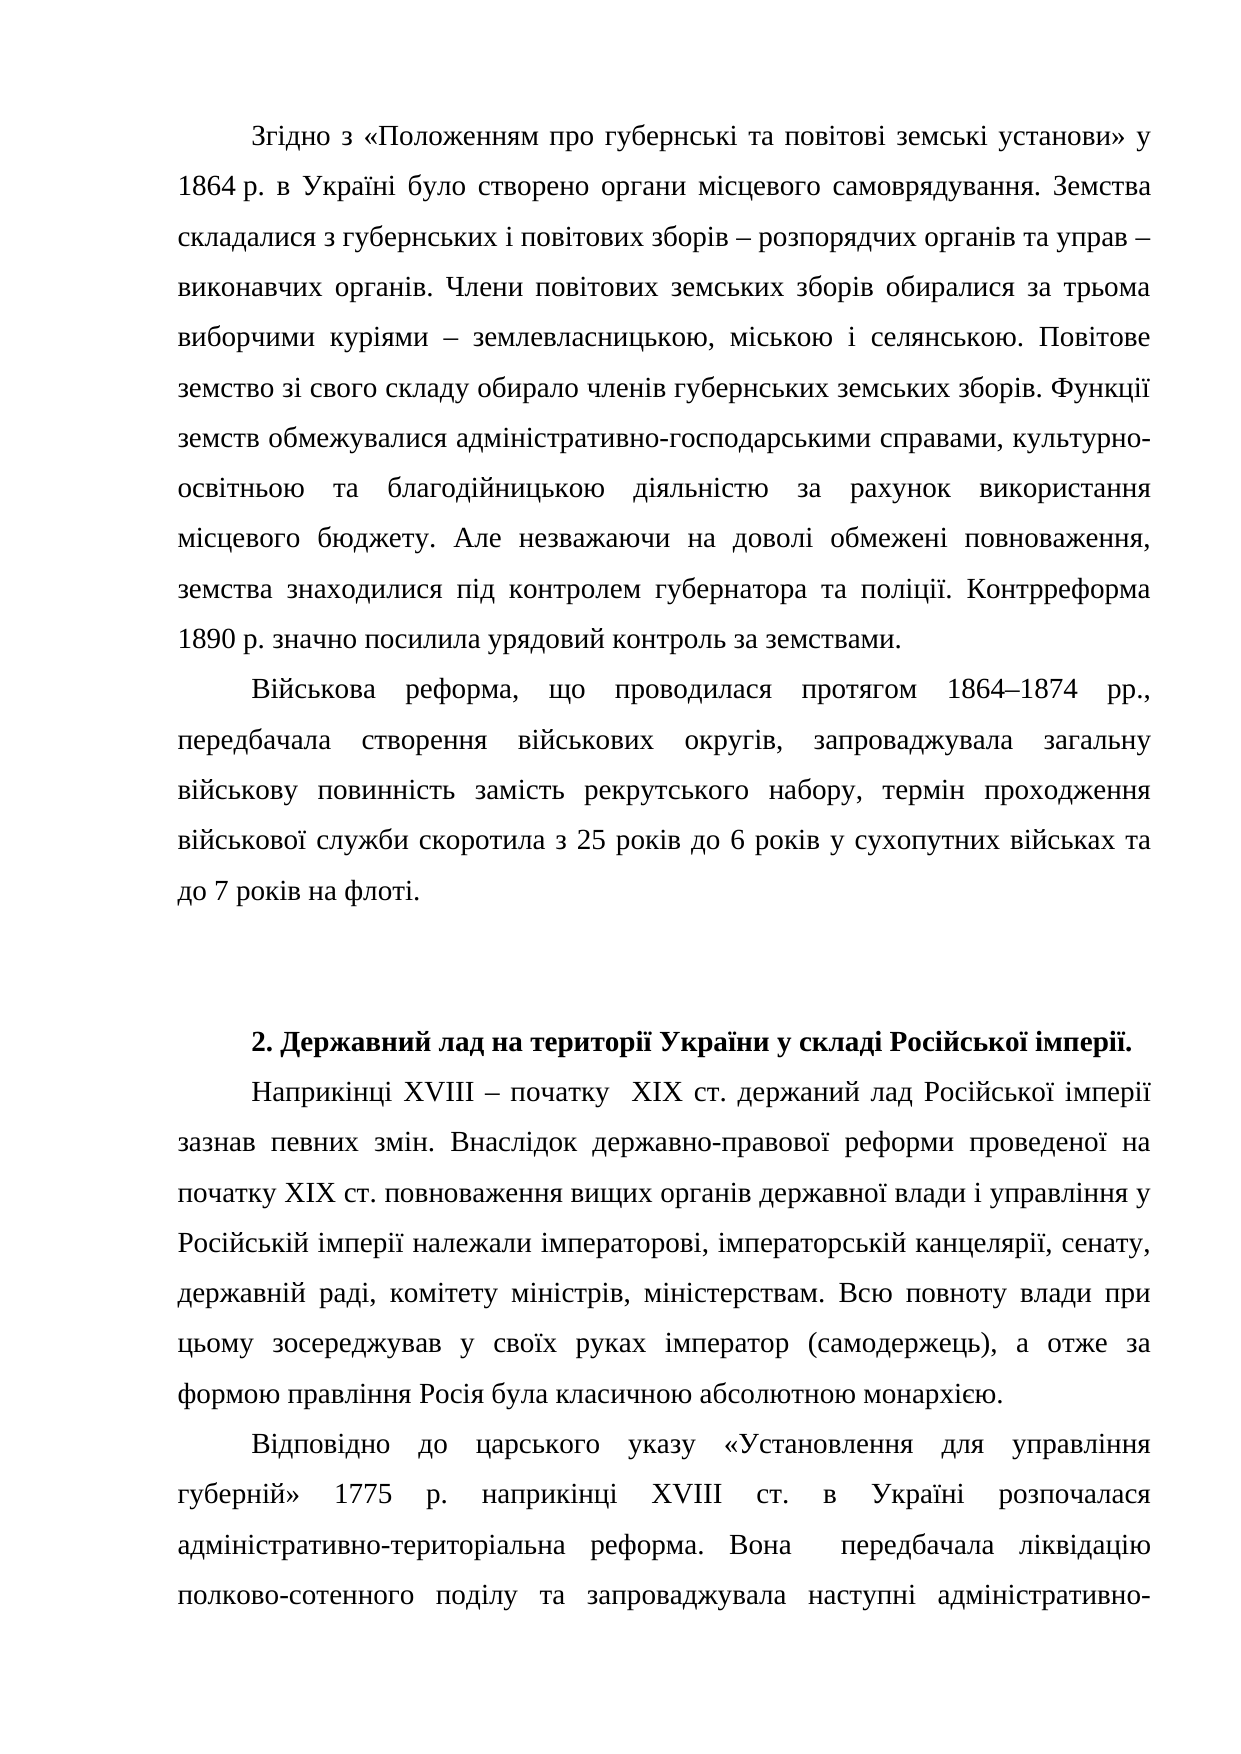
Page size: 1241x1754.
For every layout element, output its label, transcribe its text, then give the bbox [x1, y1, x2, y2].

text Згідно з «Положенням про губернські та повітові земські установи» у 1864 р. в Україні було створено органи місцевого самоврядування. Земства складалися з губернських і повітових зборів – розпорядчих органів та управ – виконавчих органів. Члени повітових земських зборів обиралися за трьома виборчими куріями – землевласницькою, міською і селянською. Повітове земство зі свого складу обирало членів губернських земських зборів. Функції земств обмежувалися адміністративно-господарськими справами, культурно-освітньою та благодійницькою діяльністю за рахунок використання місцевого бюджету. Але незважаючи на доволі обмежені повноваження, земства знаходилися під контролем губернатора та поліції. Контрреформа 1890 р. значно посилила урядовий контроль за земствами. [177, 118, 1152, 655]
text Наприкінці ХVІІІ – початку ХІХ ст. держаний лад Російської імперії зазнав певних змін. Внаслідок державно-правової реформи проведеної на початку ХІХ ст. повноваження вищих органів державної влади і управління у Російській імперії належали імператорові, імператорській канцелярії, сенату, державній раді, комітету міністрів, міністерствам. Всю повноту влади при цьому зосереджував у своїх руках імператор (самодержець), а отже за формою правління Росія була класичною абсолютною монархією. [177, 1074, 1152, 1409]
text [177, 1426, 1152, 1611]
text 2. Державний лад на території України у складі Російської імперії. [177, 1024, 1152, 1057]
text Військова реформа, що проводилася протягом 1864–1874 рр., передбачала створення військових округів, запроваджувала загальну військову повинність замість рекрутського набору, термін проходження військової служби скоротила з 25 років до 6 років у сухопутних військах та до 7 років на флоті. [177, 672, 1152, 906]
